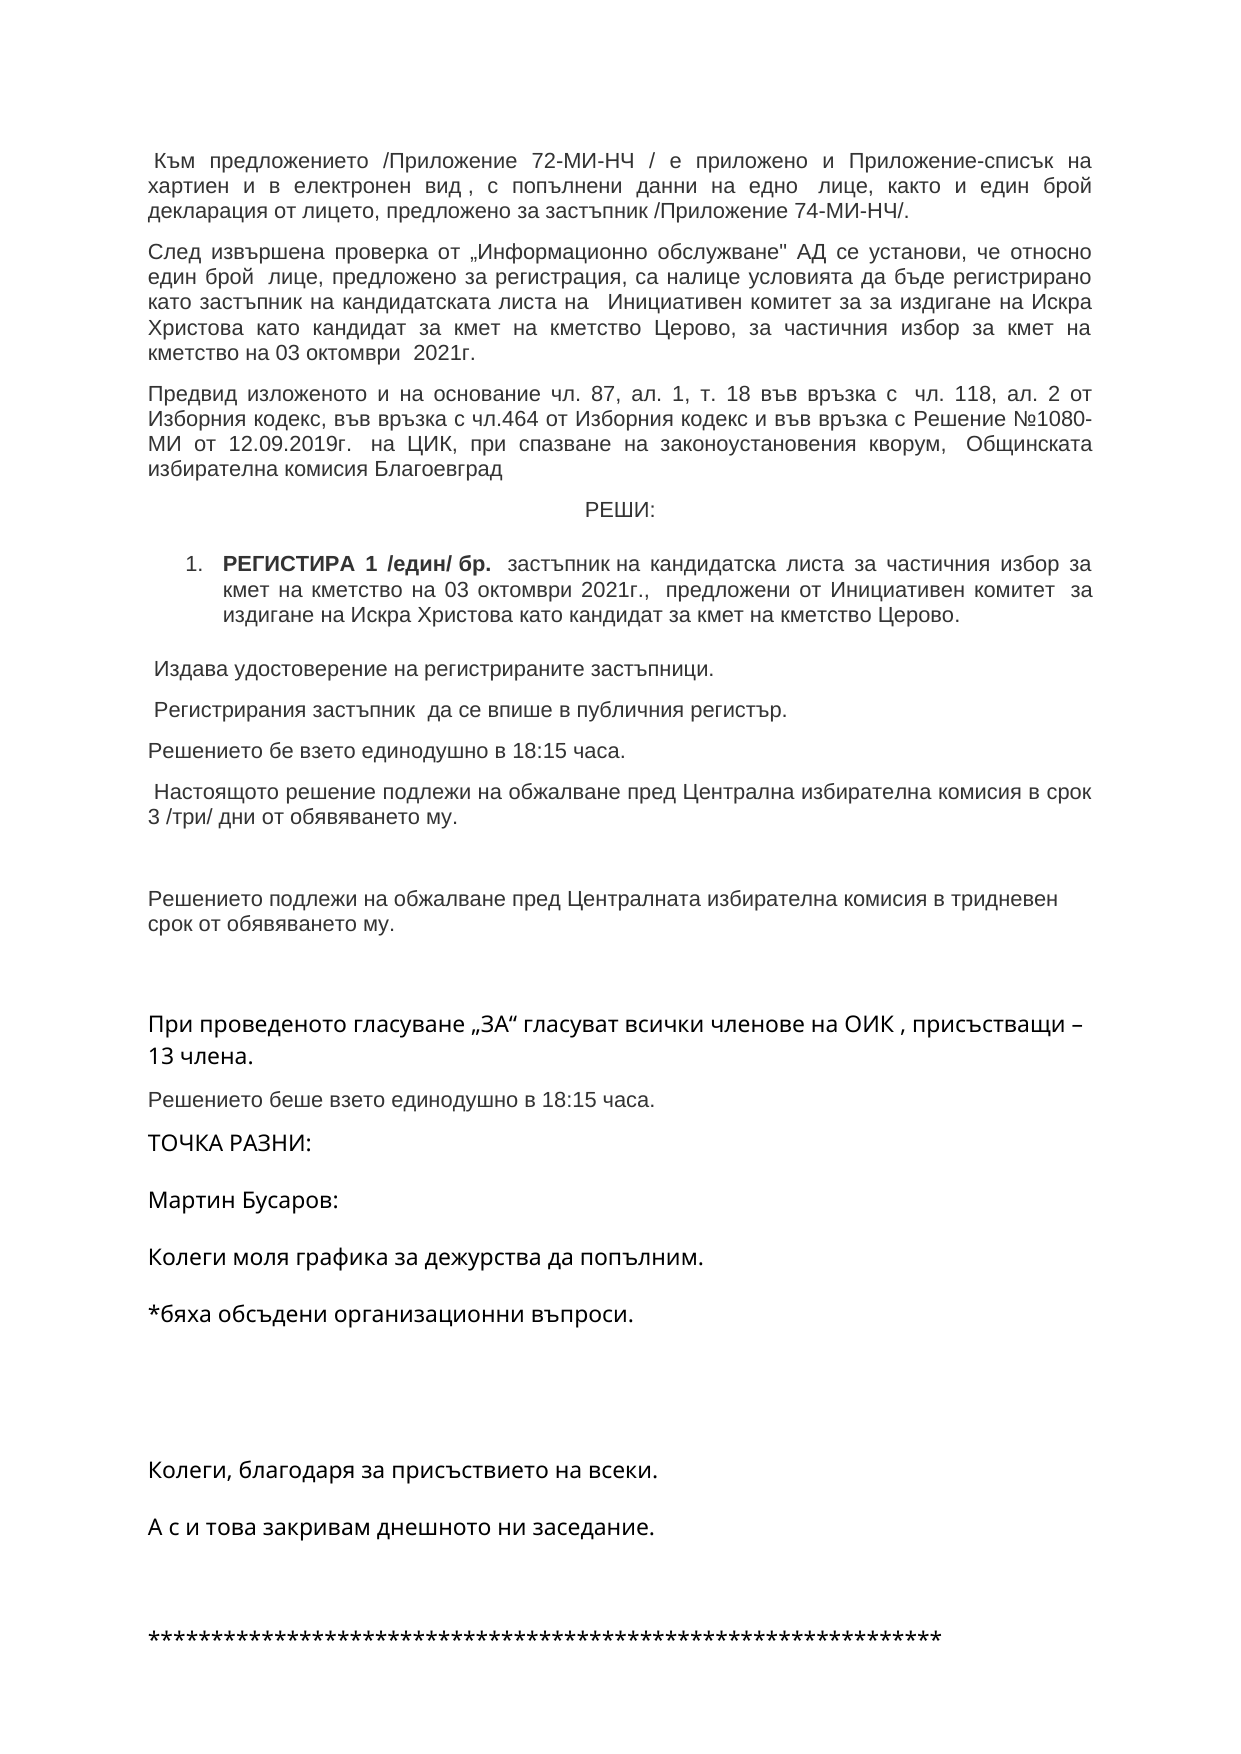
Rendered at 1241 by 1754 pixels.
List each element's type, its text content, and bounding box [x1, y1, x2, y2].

text РЕШИ: [148, 497, 1093, 522]
text Настоящото решение подлежи на обжалване пред Централна избирателна комисия в срок 3 /три/ дни от обявяването му. [148, 779, 1093, 829]
text ТОЧКА РАЗНИ: [148, 1127, 1093, 1158]
text Колеги моля графика за дежурства да попълним. [148, 1241, 1093, 1272]
text А с и това закривам днешното ни заседание. [148, 1511, 1093, 1542]
text При проведеното гласуване „ЗА“ гласуват всички членове на ОИК , присъстващи – 13 члена. [148, 1008, 1093, 1071]
text Решението бе взето единодушно в 18:15 часа. [148, 738, 1093, 763]
text Колеги, благодаря за присъствието на всеки. [148, 1454, 1093, 1485]
text След извършена проверка от „Информационно обслужване" АД се установи, че относно един брой лице, предложено за регистрация, са налице условията да бъде регистрирано като застъпник на кандидатската листа на Инициативен комитет за за издигане на Искра Христова като кандидат за кмет на кметство Церово, за частичния избор за кмет на кметство на 03 октомври 2021г. [148, 239, 1093, 365]
text Издава удостоверение на регистрираните застъпници. [148, 656, 1093, 681]
text Към предложението /Приложение 72-МИ-НЧ / е приложено и Приложение-списък на хартиен и в електронен вид , с попълнени данни на едно лице, както и един брой декларация от лицето, предложено за застъпник /Приложение 74-МИ-НЧ/. [148, 148, 1093, 223]
text Решението подлежи на обжалване пред Централната избирателна комисия в тридневен срок от обявяването му. [148, 886, 1093, 936]
text Регистрирания застъпник да се впише в публичния регистър. [148, 697, 1093, 722]
text *бяха обсъдени организационни въпроси. [148, 1298, 1093, 1329]
text *************************************************************** [148, 1624, 1093, 1656]
text Решението беше взето единодушно в 18:15 часа. [148, 1086, 1093, 1112]
text Мартин Бусаров: [148, 1184, 1093, 1215]
list РЕГИСТИРА 1 /един/ бр. застъпник на кандидатска листа за частичния избор за кмет на кметство на 03 октомври 2021г., предложени от Инициативен комитет за издигане на Искра Христова като кандидат за кмет на кметство Церово. [185, 551, 1093, 627]
text Предвид изложеното и на основание чл. 87, ал. 1, т. 18 във връзка с чл. 118, ал. 2 от Изборния кодекс, във връзка с чл.464 от Изборния кодекс и във връзка с Решение №1080-МИ от 12.09.2019г. на ЦИК, при спазване на законоустановения кворум, Общинската избирателна комисия Благоевград [148, 381, 1093, 481]
